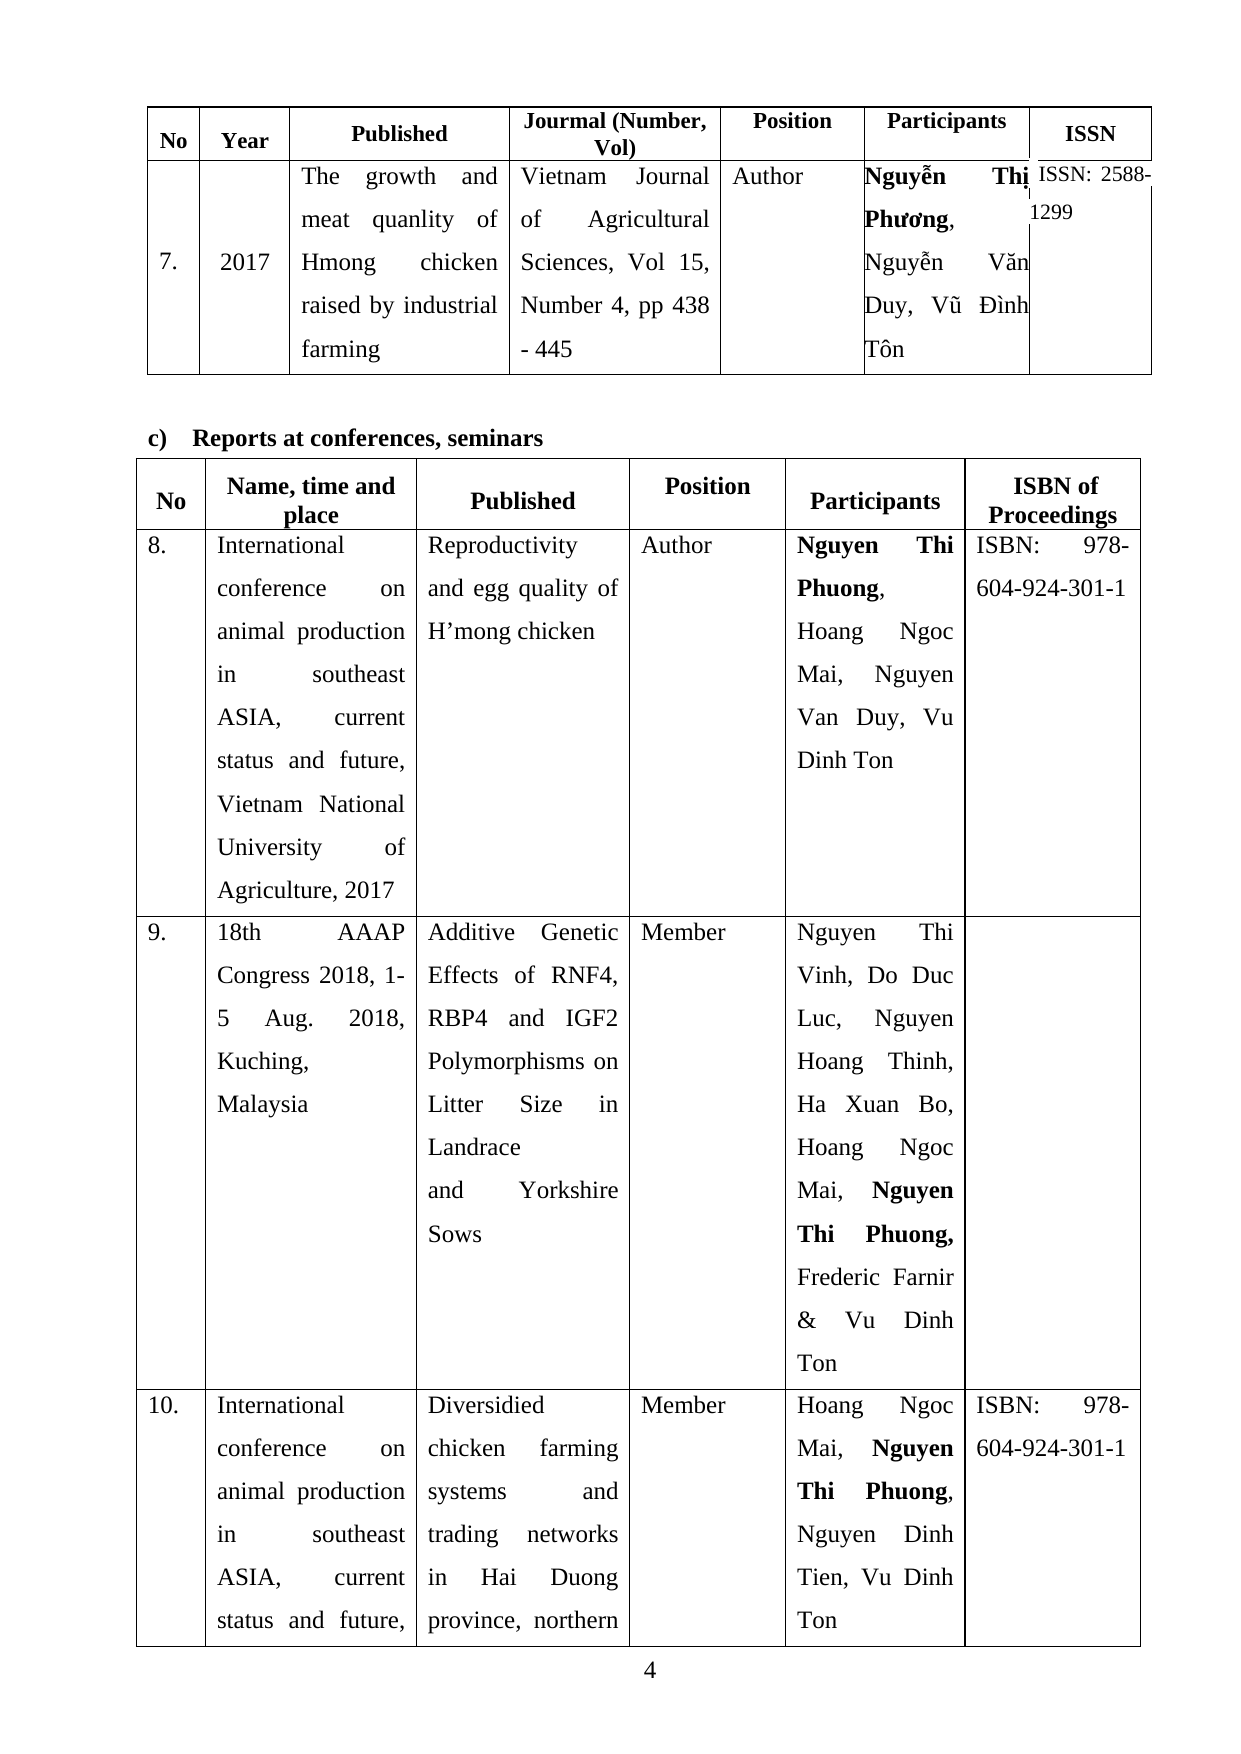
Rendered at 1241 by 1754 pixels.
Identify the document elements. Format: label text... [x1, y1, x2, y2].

table_header Year [200, 108, 289, 160]
table_cell [137, 530, 205, 916]
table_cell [786, 1390, 964, 1646]
table_cell Nguyễn Thị Phương, Nguyễn Văn Duy, Vũ Đình Tôn [865, 161, 1029, 374]
table_cell Additive Genetic Effects of RNF4, RBP4 and IGF2 Polymorphisms on Litter Size in Landrace and Yorkshire Sows [417, 917, 629, 1389]
table_cell [137, 917, 205, 1389]
table_header Participants [865, 108, 1029, 160]
table_header Position [630, 459, 785, 529]
table_cell Member [630, 1390, 785, 1646]
table_cell ISSN: 2588-1299 [1030, 186, 1151, 374]
table_cell Member [630, 917, 785, 1389]
table_header Jourmal (Number, Vol) [510, 108, 720, 160]
table_cell Reproductivity and egg quality of H’mong chicken [417, 530, 629, 916]
table_header Name, time and place [206, 459, 416, 529]
table_cell Author [721, 161, 864, 374]
table_cell The growth and meat quanlity of Hmong chicken raised by industrial farming [290, 161, 509, 374]
table_cell International conference on animal production in southeast ASIA, current status and future, Vietnam National University of Agriculture, 2017 [206, 530, 416, 916]
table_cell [417, 1390, 629, 1646]
table_cell [966, 917, 1140, 1389]
table_cell ISBN: 978-604-924-301-1 [966, 530, 1140, 916]
table_header Position [721, 108, 864, 160]
table_cell Nguyen Thi Vinh, Do Duc Luc, Nguyen Hoang Thinh, Ha Xuan Bo, Hoang Ngoc Mai, Nguyen Thi Phuong, Frederic Farnir & Vu Dinh Ton [786, 917, 964, 1389]
table_header Participants [786, 459, 964, 529]
table_header ISSN [1030, 108, 1151, 160]
table_cell [137, 1390, 205, 1646]
table_cell 2017 [200, 161, 289, 374]
table_cell [148, 161, 199, 374]
table_cell Author [630, 530, 785, 916]
table_cell 18th AAAP Congress 2018, 1-5 Aug. 2018, Kuching, Malaysia [206, 917, 416, 1389]
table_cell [966, 1390, 1140, 1646]
table_header No [137, 459, 205, 529]
table_header No [148, 108, 199, 160]
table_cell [206, 1390, 416, 1646]
table_header Published [417, 459, 629, 529]
table_header ISBN of Proceedings [966, 459, 1140, 529]
table_cell Vietnam Journal of Agricultural Sciences, Vol 15, Number 4, pp 438 - 445 [510, 161, 720, 374]
table_header Published [290, 108, 509, 160]
table_cell Nguyen Thi Phuong, Hoang Ngoc Mai, Nguyen Van Duy, Vu Dinh Ton [786, 530, 964, 916]
list Reports at conferences, seminars [148, 423, 1152, 452]
